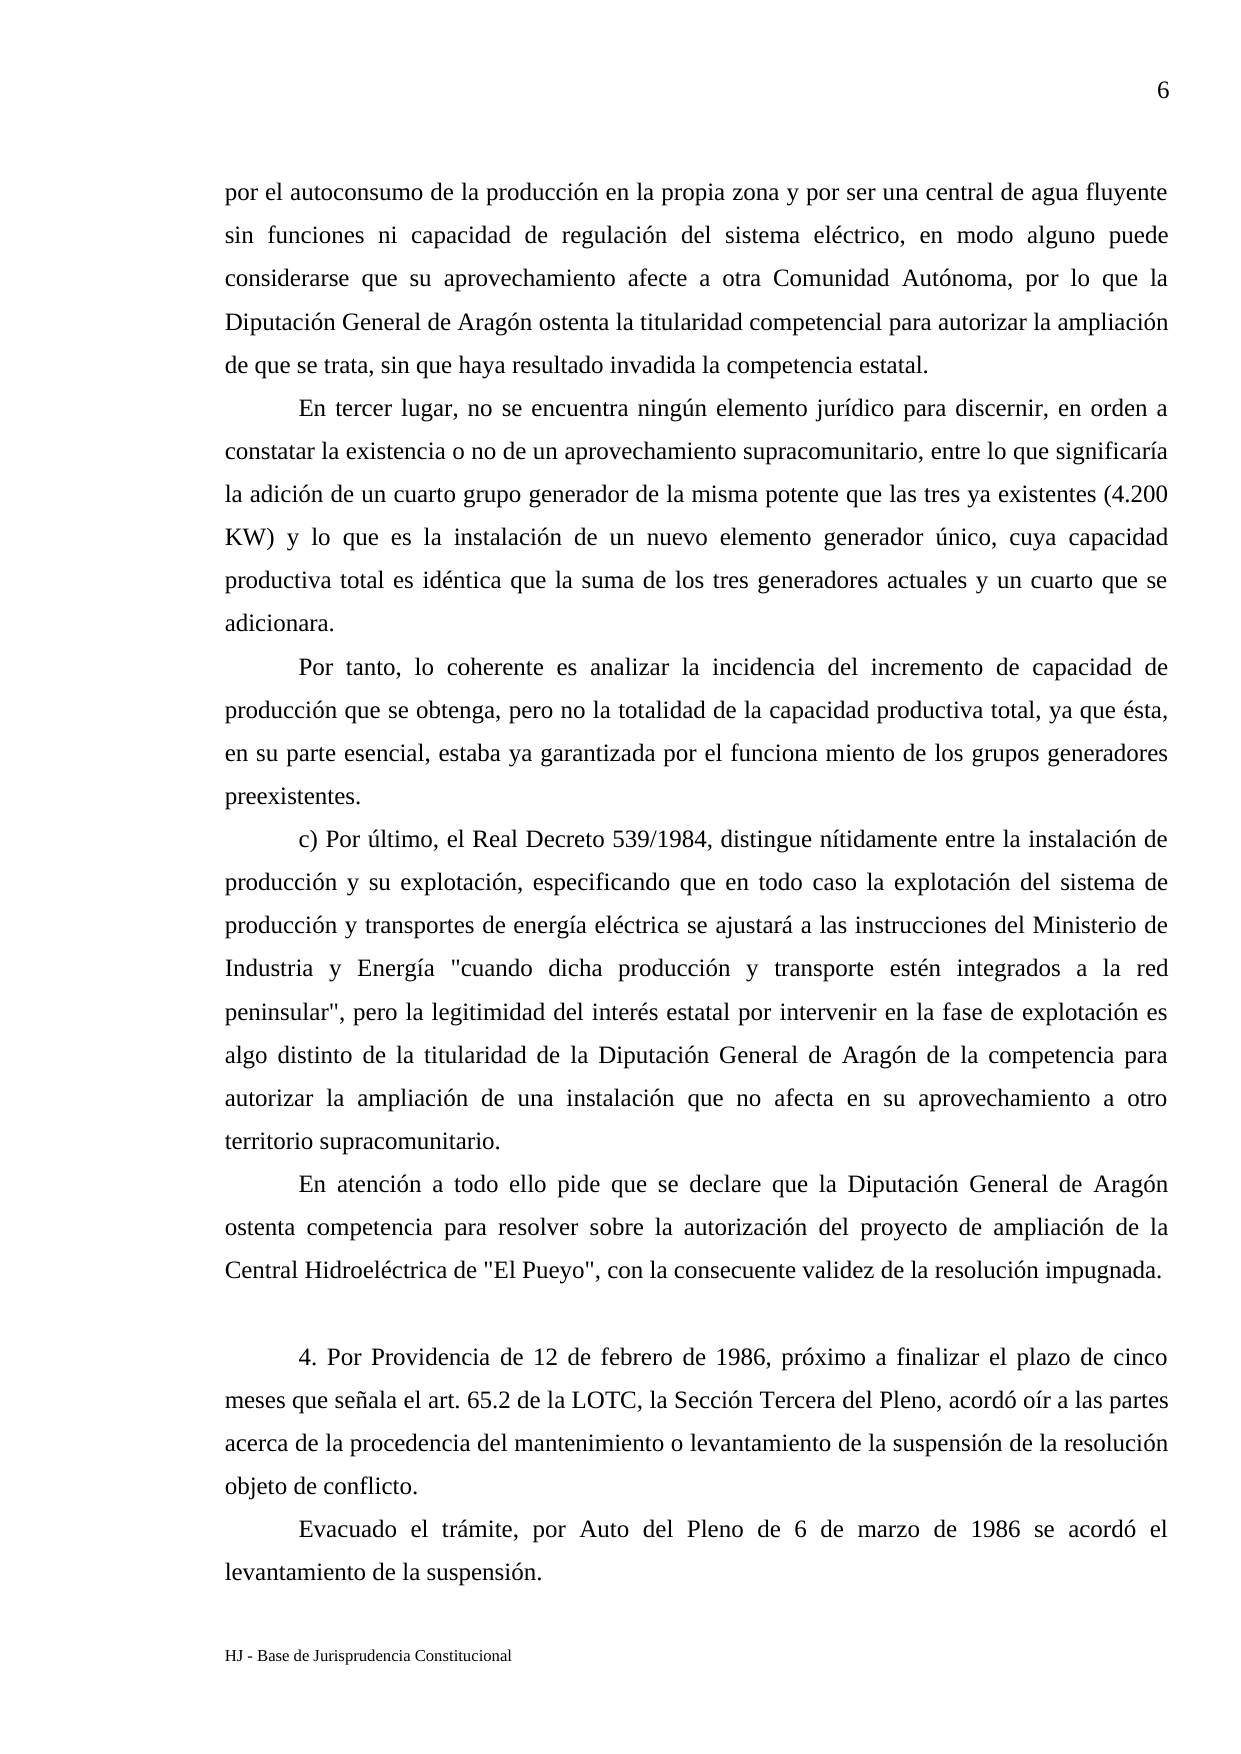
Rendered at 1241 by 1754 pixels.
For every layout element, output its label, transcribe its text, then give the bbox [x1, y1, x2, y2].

text En tercer lugar, no se encuentra ningún elemento jurídico para discernir, en orden a constatar la existencia o no de un aprovechamiento supracomunitario, entre lo que significaría la adición de un cuarto grupo generador de la misma potente que las tres ya existentes (4.200 KW) y lo que es la instalación de un nuevo elemento generador único, cuya capacidad productiva total es idéntica que la suma de los tres generadores actuales y un cuarto que se adicionara. [224, 393, 1169, 637]
text En atención a todo ello pide que se declare que la Diputación General de Aragón ostenta competencia para resolver sobre la autorización del proyecto de ampliación de la Central Hidroeléctrica de "El Pueyo", con la consecuente validez de la resolución impugnada. [224, 1169, 1169, 1284]
text Evacuado el trámite, por Auto del Pleno de 6 de marzo de 1986 se acordó el levantamiento de la suspensión. [224, 1514, 1169, 1586]
text 4. Por Providencia de 12 de febrero de 1986, próximo a finalizar el plazo de cinco meses que señala el art. 65.2 de la LOTC, la Sección Tercera del Pleno, acordó oír a las partes acerca de la procedencia del mantenimiento o levantamiento de la suspensión de la resolución objeto de conflicto. [224, 1342, 1169, 1500]
text Por tanto, lo coherente es analizar la incidencia del incremento de capacidad de producción que se obtenga, pero no la totalidad de la capacidad productiva total, ya que ésta, en su parte esencial, estaba ya garantizada por el funciona miento de los grupos generadores preexistentes. [224, 652, 1169, 810]
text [224, 177, 1169, 378]
text c) Por último, el Real Decreto 539/1984, distingue nítidamente entre la instalación de producción y su explotación, especificando que en todo caso la explotación del sistema de producción y transportes de energía eléctrica se ajustará a las instrucciones del Ministerio de Industria y Energía "cuando dicha producción y transporte estén integrados a la red peninsular", pero la legitimidad del interés estatal por intervenir en la fase de explotación es algo distinto de la titularidad de la Diputación General de Aragón de la competencia para autorizar la ampliación de una instalación que no afecta en su aprovechamiento a otro territorio supracomunitario. [224, 824, 1169, 1155]
